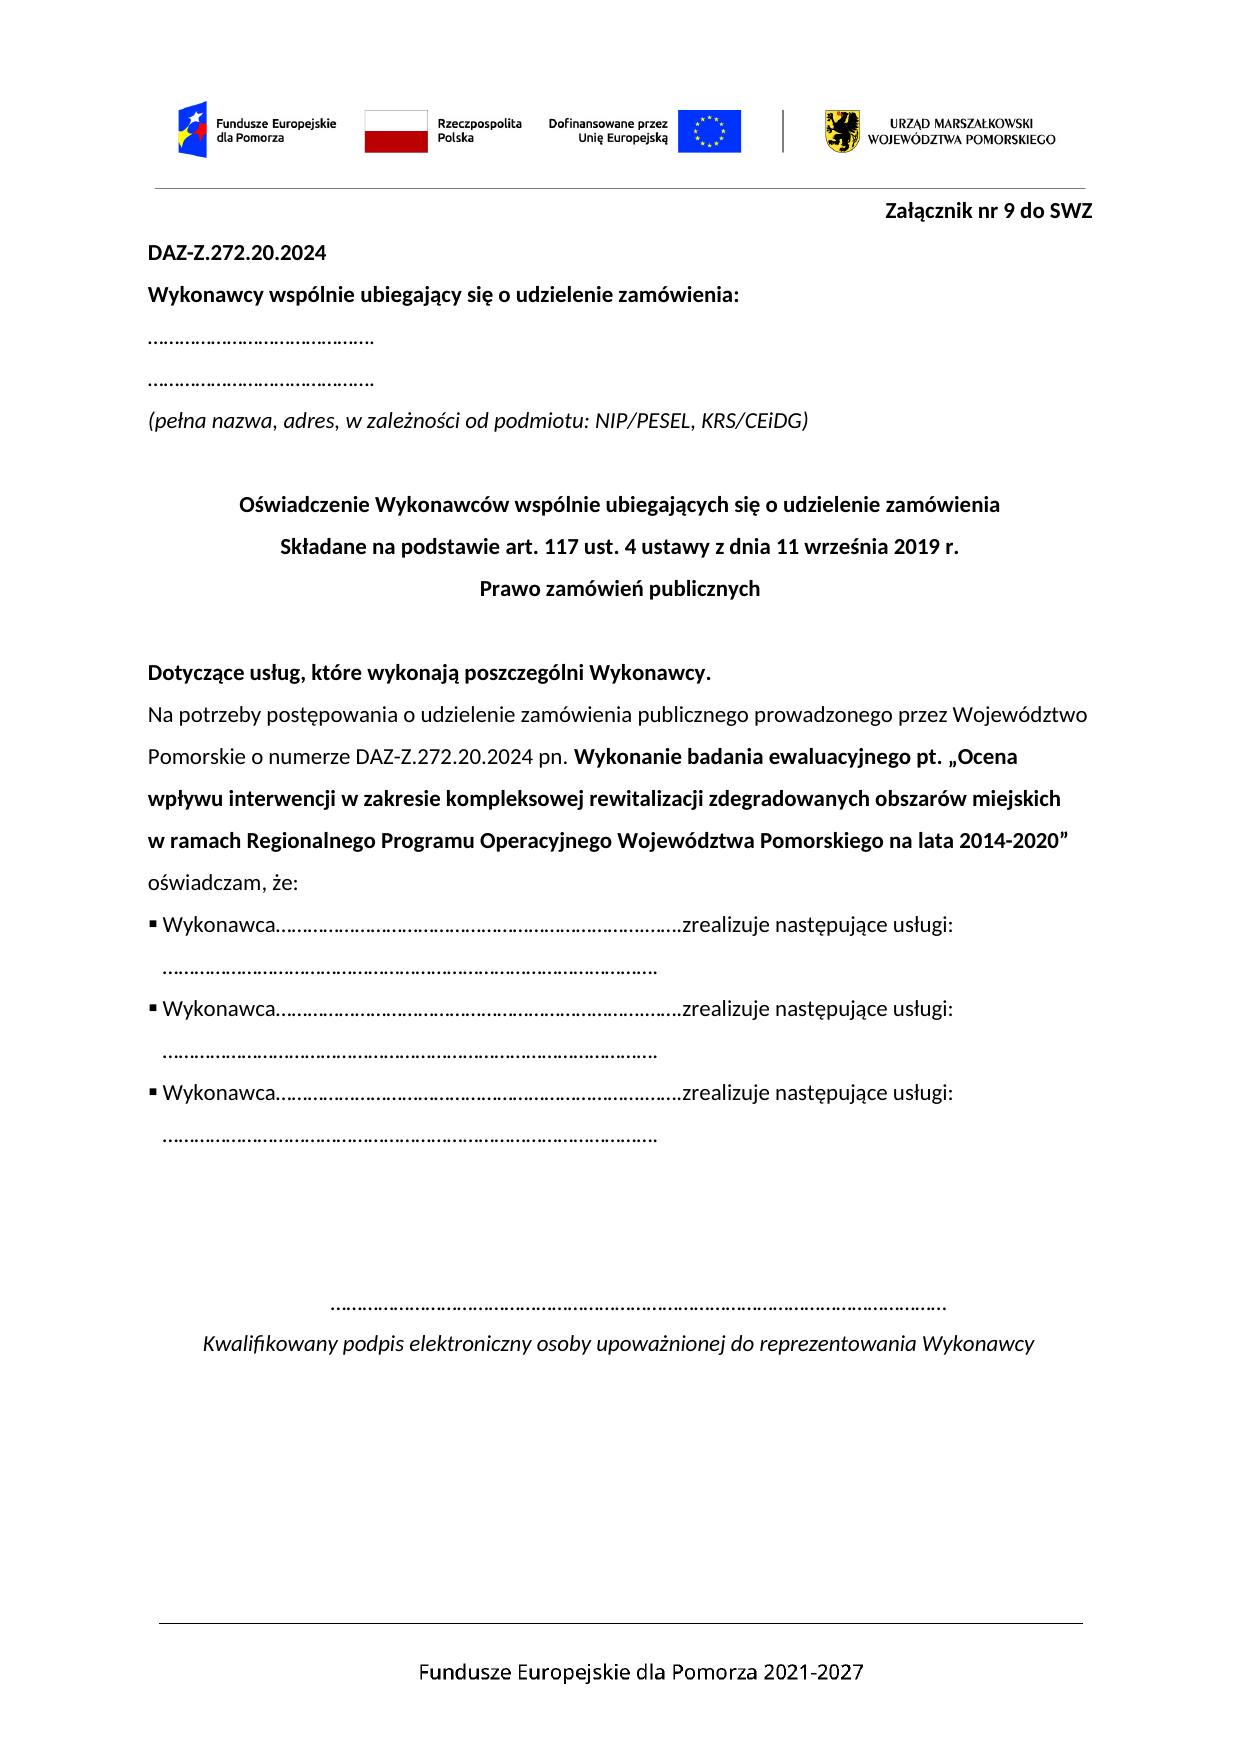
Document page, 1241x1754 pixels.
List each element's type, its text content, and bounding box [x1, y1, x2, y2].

picture [147, 1617, 1093, 1703]
text Na potrzeby postępowania o udzielenie zamówienia publicznego prowadzonego przez Województwo Pomorskie o numerze DAZ-Z.272.20.2024 pn. Wykonanie badania ewaluacyjnego pt. „Ocena wpływu interwencji w zakresie kompleksowej rewitalizacji zdegradowanych obszarów miejskich w ramach Regionalnego Programu Operacyjnego Województwa Pomorskiego na lata 2014-2020” oświadczam, że: [148, 700, 1092, 896]
text ……………………………………………………………………………………………………… [185, 1288, 1092, 1316]
text DAZ-Z.272.20.2024 [148, 238, 1092, 266]
text Składane na podstawie art. 117 ust. 4 ustawy z dnia 11 września 2019 r. [148, 532, 1092, 560]
text ……………………………………. [148, 322, 1092, 350]
text Załącznik nr 9 do SWZ [148, 197, 1092, 224]
list Wykonawca…………………………………………………………….…….zrealizuje następujące usługi:…………………………………………………………………………………. [148, 1078, 1092, 1148]
picture [147, 73, 1093, 197]
text Prawo zamówień publicznych [148, 574, 1092, 602]
text Kwalifikowany podpis elektroniczny osoby upoważnionej do reprezentowania Wykonawcy [148, 1329, 1092, 1358]
list Wykonawca…………………………………………………………….…….zrealizuje następujące usługi:…………………………………………………………………………………. [148, 994, 1092, 1064]
text Oświadczenie Wykonawców wspólnie ubiegających się o udzielenie zamówienia [148, 490, 1092, 518]
text (pełna nazwa, adres, w zależności od podmiotu: NIP/PESEL, KRS/CEiDG) [148, 406, 1092, 434]
text Dotyczące usług, które wykonają poszczególni Wykonawcy. [148, 658, 1092, 686]
text ……………………………………. [148, 364, 1092, 392]
list Wykonawca…………………………………………………………….…….zrealizuje następujące usługi:…………………………………………………………………………………. [148, 910, 1092, 980]
text Wykonawcy wspólnie ubiegający się o udzielenie zamówienia: [148, 280, 1092, 308]
